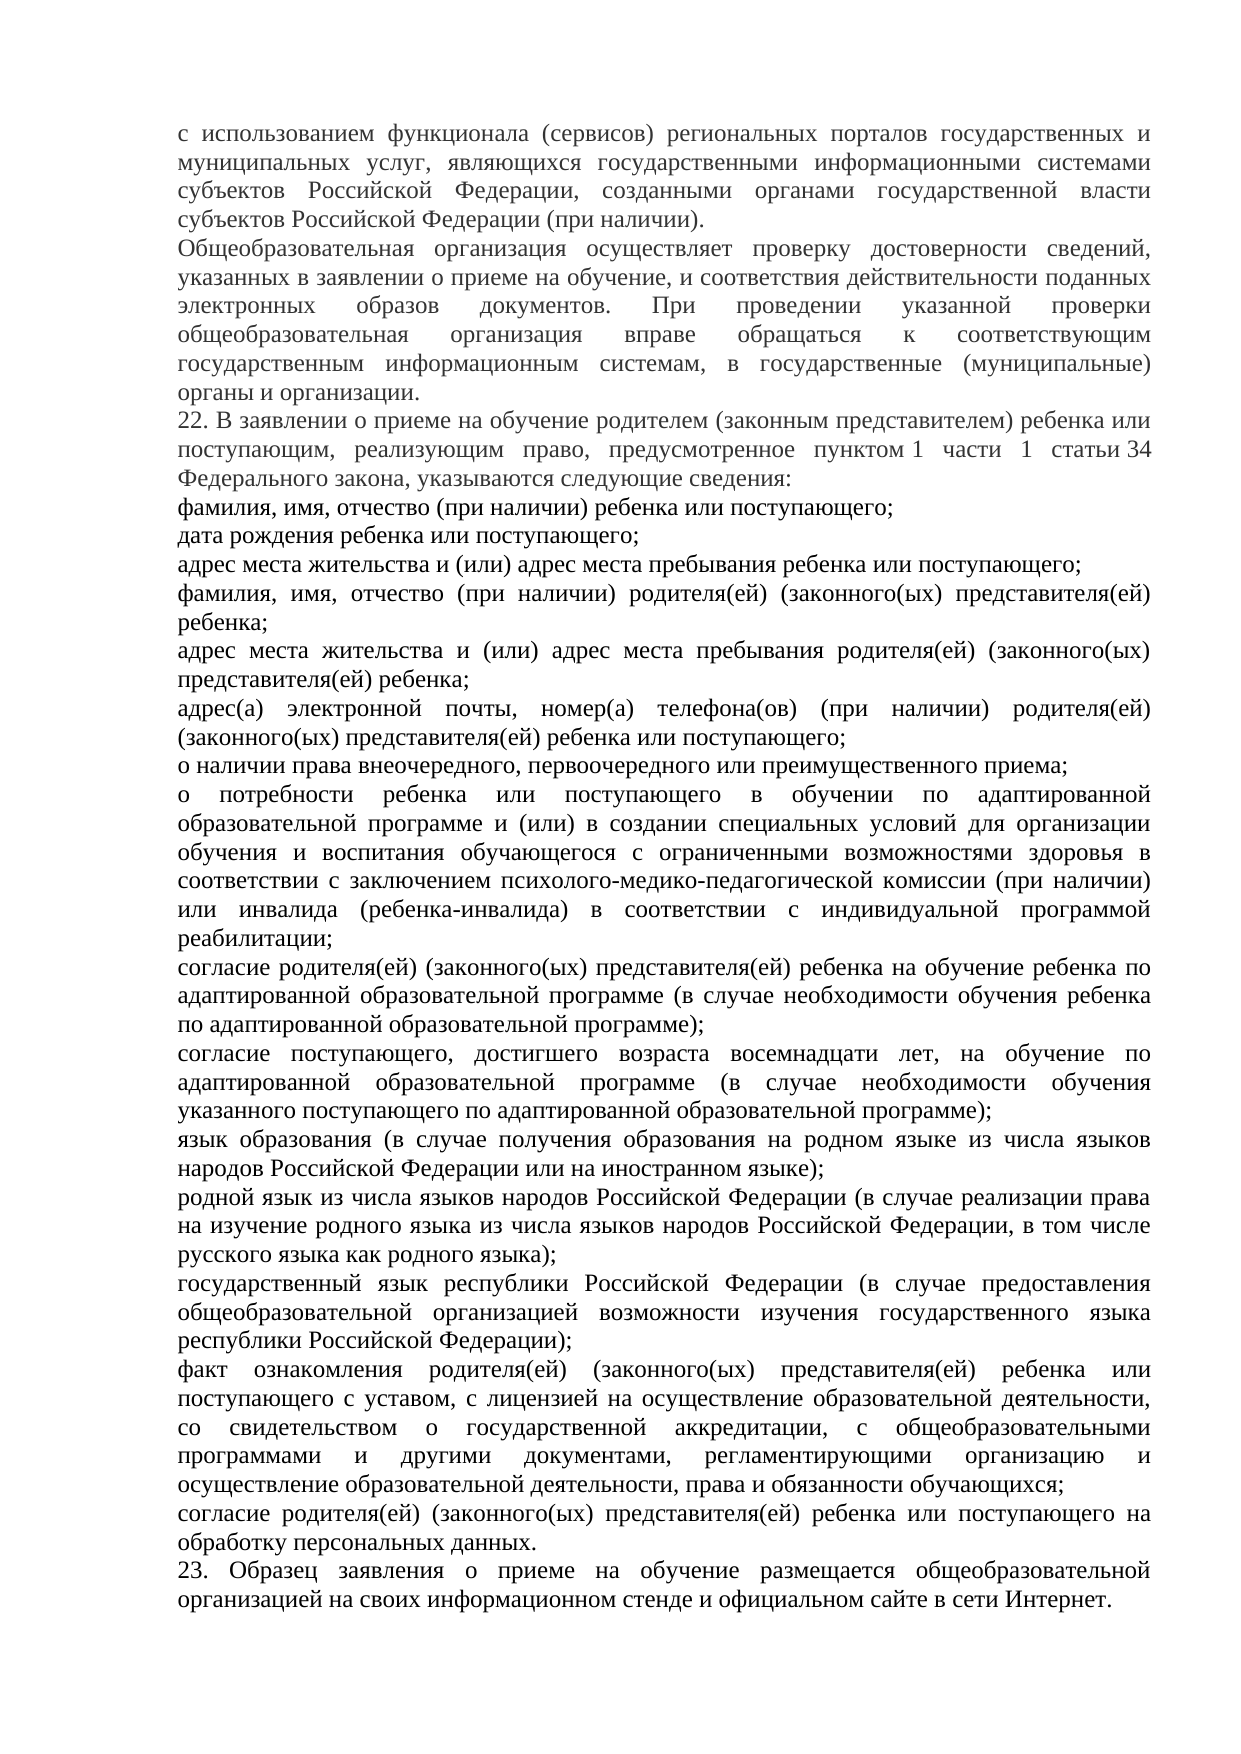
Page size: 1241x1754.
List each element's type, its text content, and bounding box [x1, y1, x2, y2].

text факт ознакомления родителя(ей) (законного(ых) представителя(ей) ребенка или поступающего с уставом, с лицензией на осуществление образовательной деятельности, со свидетельством о государственной аккредитации, с общеобразовательными программами и другими документами, регламентирующими организацию и осуществление образовательной деятельности, права и обязанности обучающихся; [177, 1354, 1152, 1498]
text Общеобразовательная организация осуществляет проверку достоверности сведений, указанных в заявлении о приеме на обучение, и соответствия действительности поданных электронных образов документов. При проведении указанной проверки общеобразовательная организация вправе обращаться к соответствующим государственным информационным системам, в государственные (муниципальные) органы и организации. [177, 233, 1152, 406]
text государственный язык республики Российской Федерации (в случае предоставления общеобразовательной организацией возможности изучения государственного языка республики Российской Федерации); [177, 1268, 1152, 1354]
text с использованием функционала (сервисов) региональных порталов государственных и муниципальных услуг, являющихся государственными информационными системами субъектов Российской Федерации, созданными органами государственной власти субъектов Российской Федерации (при наличии). [177, 118, 1152, 233]
text о наличии права внеочередного, первоочередного или преимущественного приема; [177, 751, 1152, 779]
text о потребности ребенка или поступающего в обучении по адаптированной образовательной программе и (или) в создании специальных условий для организации обучения и воспитания обучающегося с ограниченными возможностями здоровья в соответствии с заключением психолого-медико-педагогической комиссии (при наличии) или инвалида (ребенка-инвалида) в соответствии с индивидуальной программой реабилитации; [177, 779, 1152, 952]
text адрес места жительства и (или) адрес места пребывания родителя(ей) (законного(ых) представителя(ей) ребенка; [177, 636, 1152, 693]
text фамилия, имя, отчество (при наличии) ребенка или поступающего; [177, 492, 1152, 521]
text адрес места жительства и (или) адрес места пребывания ребенка или поступающего; [177, 549, 1152, 578]
text адрес(а) электронной почты, номер(а) телефона(ов) (при наличии) родителя(ей) (законного(ых) представителя(ей) ребенка или поступающего; [177, 693, 1152, 751]
text язык образования (в случае получения образования на родном языке из числа языков народов Российской Федерации или на иностранном языке); [177, 1124, 1152, 1182]
text согласие родителя(ей) (законного(ых) представителя(ей) ребенка на обучение ребенка по адаптированной образовательной программе (в случае необходимости обучения ребенка по адаптированной образовательной программе); [177, 952, 1152, 1038]
text 22. В заявлении о приеме на обучение родителем (законным представителем) ребенка или поступающим, реализующим право, предусмотренное пунктом 1 части 1 статьи 34 Федерального закона, указываются следующие сведения: [177, 406, 1152, 492]
text дата рождения ребенка или поступающего; [177, 521, 1152, 549]
text родной язык из числа языков народов Российской Федерации (в случае реализации права на изучение родного языка из числа языков народов Российской Федерации, в том числе русского языка как родного языка); [177, 1182, 1152, 1268]
text согласие поступающего, достигшего возраста восемнадцати лет, на обучение по адаптированной образовательной программе (в случае необходимости обучения указанного поступающего по адаптированной образовательной программе); [177, 1038, 1152, 1124]
text 23. Образец заявления о приеме на обучение размещается общеобразовательной организацией на своих информационном стенде и официальном сайте в сети Интернет. [177, 1556, 1152, 1613]
text фамилия, имя, отчество (при наличии) родителя(ей) (законного(ых) представителя(ей) ребенка; [177, 578, 1152, 636]
text согласие родителя(ей) (законного(ых) представителя(ей) ребенка или поступающего на обработку персональных данных. [177, 1498, 1152, 1556]
